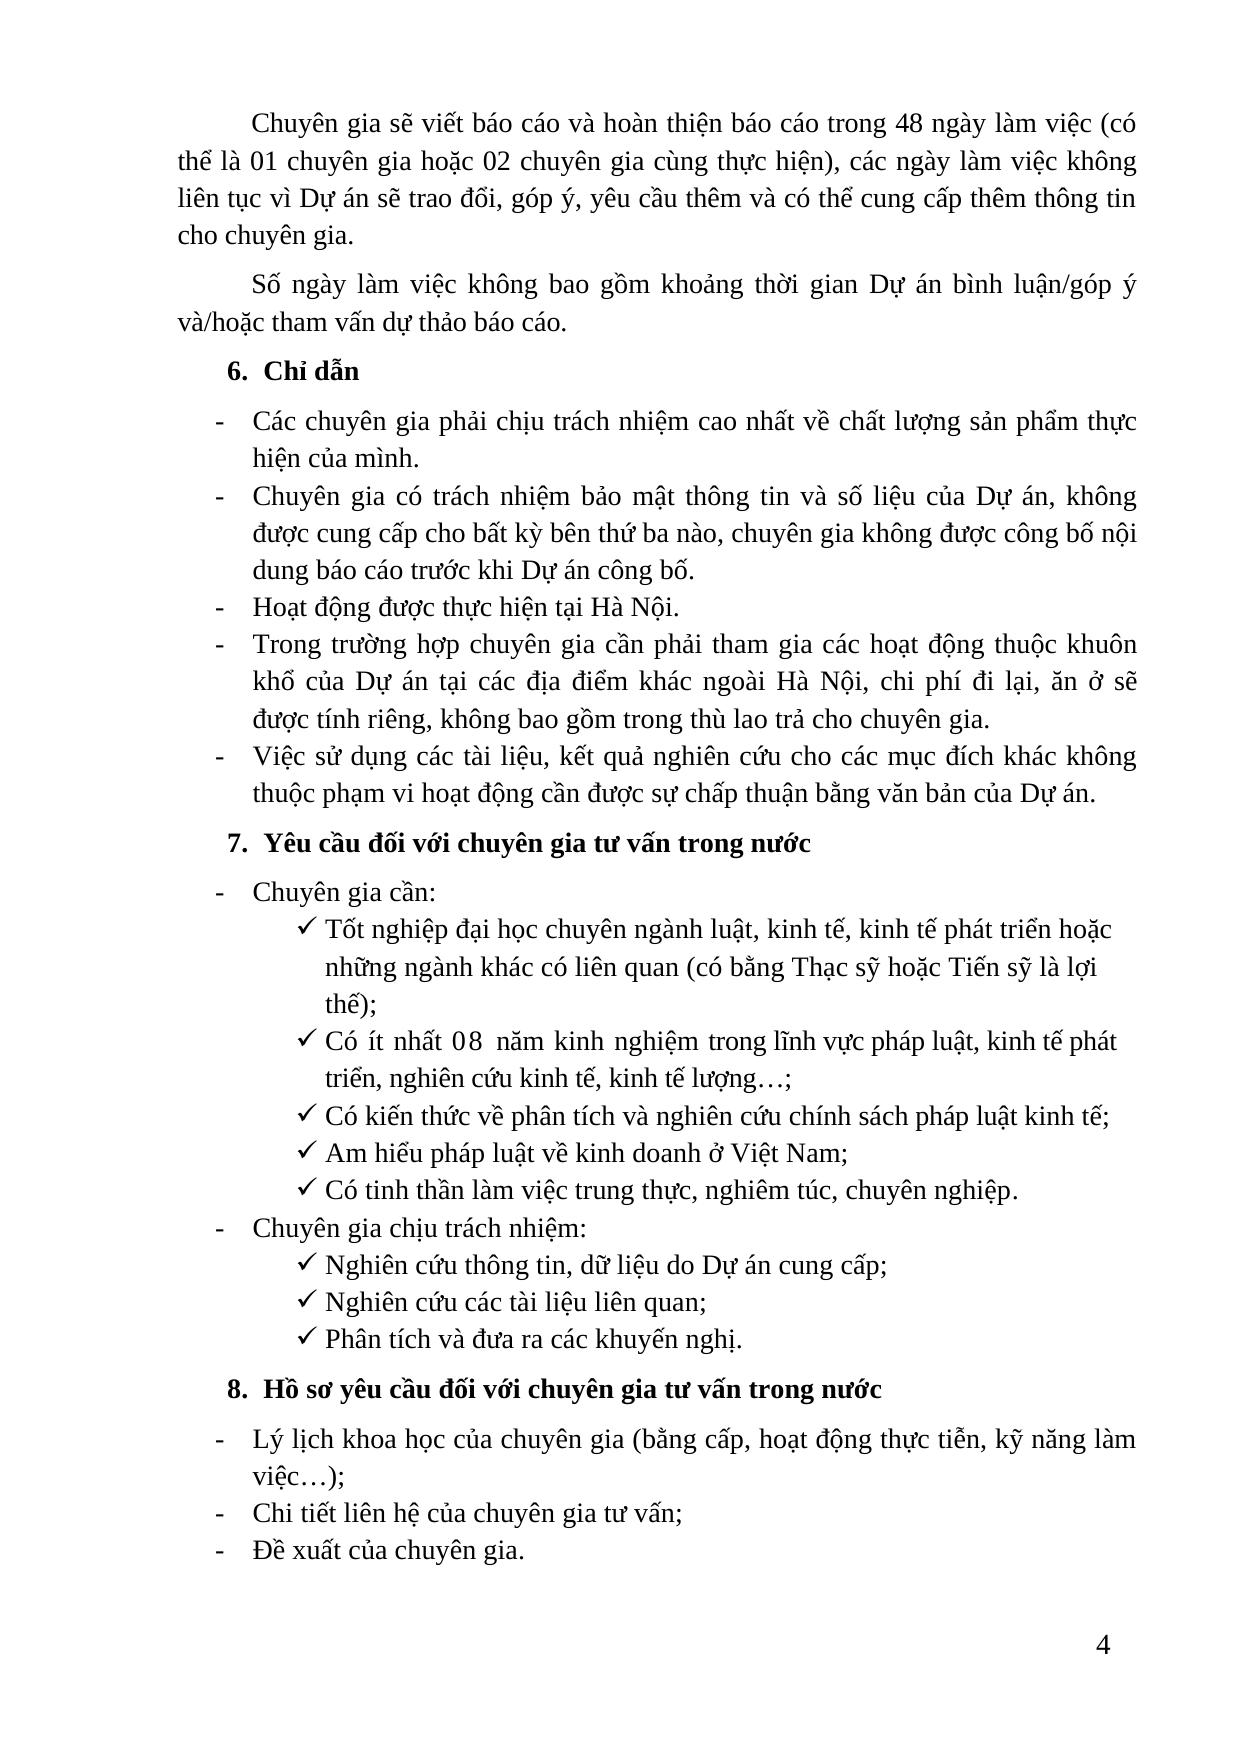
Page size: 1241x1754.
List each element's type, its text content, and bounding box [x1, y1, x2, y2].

list Việc sử dụng các tài liệu, kết quả nghiên cứu cho các mục đích khác không thuộc phạm vi hoạt động cần được sự chấp thuận bằng văn bản của Dự án. [215, 739, 1139, 808]
list Nghiên cứu thông tin, dữ liệu do Dự án cung cấp; [295, 1248, 1139, 1280]
text 6. Chỉ dẫn [227, 354, 1139, 387]
list Có kiến thức về phân tích và nghiên cứu chính sách pháp luật kinh tế; [295, 1099, 1139, 1131]
text 8. Hồ sơ yêu cầu đối với chuyên gia tư vấn trong nước [227, 1372, 1139, 1404]
list Chuyên gia chịu trách nhiệm: [215, 1211, 1139, 1243]
list Có tinh thần làm việc trung thực, nghiêm túc, chuyên nghiệp. [295, 1173, 1139, 1206]
list Lý lịch khoa học của chuyên gia (bằng cấp, hoạt động thực tiễn, kỹ năng làm việc…); [215, 1422, 1139, 1491]
list Trong trường hợp chuyên gia cần phải tham gia các hoạt động thuộc khuôn khổ của Dự án tại các địa điểm khác ngoài Hà Nội, chi phí đi lại, ăn ở sẽ được tính riêng, không bao gồm trong thù lao trả cho chuyên gia. [215, 627, 1139, 734]
list Chuyên gia cần: [215, 875, 1139, 908]
list Chuyên gia có trách nhiệm bảo mật thông tin và số liệu của Dự án, không được cung cấp cho bất kỳ bên thứ ba nào, chuyên gia không được công bố nội dung báo cáo trước khi Dự án công bố. [215, 478, 1139, 585]
text Số ngày làm việc không bao gồm khoảng thời gian Dự án bình luận/góp ý và/hoặc tham vấn dự thảo báo cáo. [177, 268, 1139, 337]
list Tốt nghiệp đại học chuyên ngành luật, kinh tế, kinh tế phát triển hoặc những ngành khác có liên quan (có bằng Thạc sỹ hoặc Tiến sỹ là lợi thế); [295, 913, 1139, 1019]
list Đề xuất của chuyên gia. [215, 1533, 1139, 1566]
list Các chuyên gia phải chịu trách nhiệm cao nhất về chất lượng sản phẩm thực hiện của mình. [215, 404, 1139, 474]
list Am hiểu pháp luật về kinh doanh ở Việt Nam; [295, 1136, 1139, 1168]
list Chi tiết liên hệ của chuyên gia tư vấn; [215, 1496, 1139, 1529]
list Có ít nhất 08 năm kinh nghiệm trong lĩnh vực pháp luật, kinh tế phát triển, nghiên cứu kinh tế, kinh tế lượng…; [295, 1024, 1139, 1094]
text 7. Yêu cầu đối với chuyên gia tư vấn trong nước [227, 826, 1139, 858]
list Phân tích và đưa ra các khuyến nghị. [295, 1322, 1139, 1355]
list Hoạt động được thực hiện tại Hà Nội. [215, 590, 1139, 622]
text Chuyên gia sẽ viết báo cáo và hoàn thiện báo cáo trong 48 ngày làm việc (có thể là 01 chuyên gia hoặc 02 chuyên gia cùng thực hiện), các ngày làm việc không liên tục vì Dự án sẽ trao đổi, góp ý, yêu cầu thêm và có thể cung cấp thêm thông tin cho chuyên gia. [177, 106, 1139, 250]
list Nghiên cứu các tài liệu liên quan; [295, 1285, 1139, 1318]
